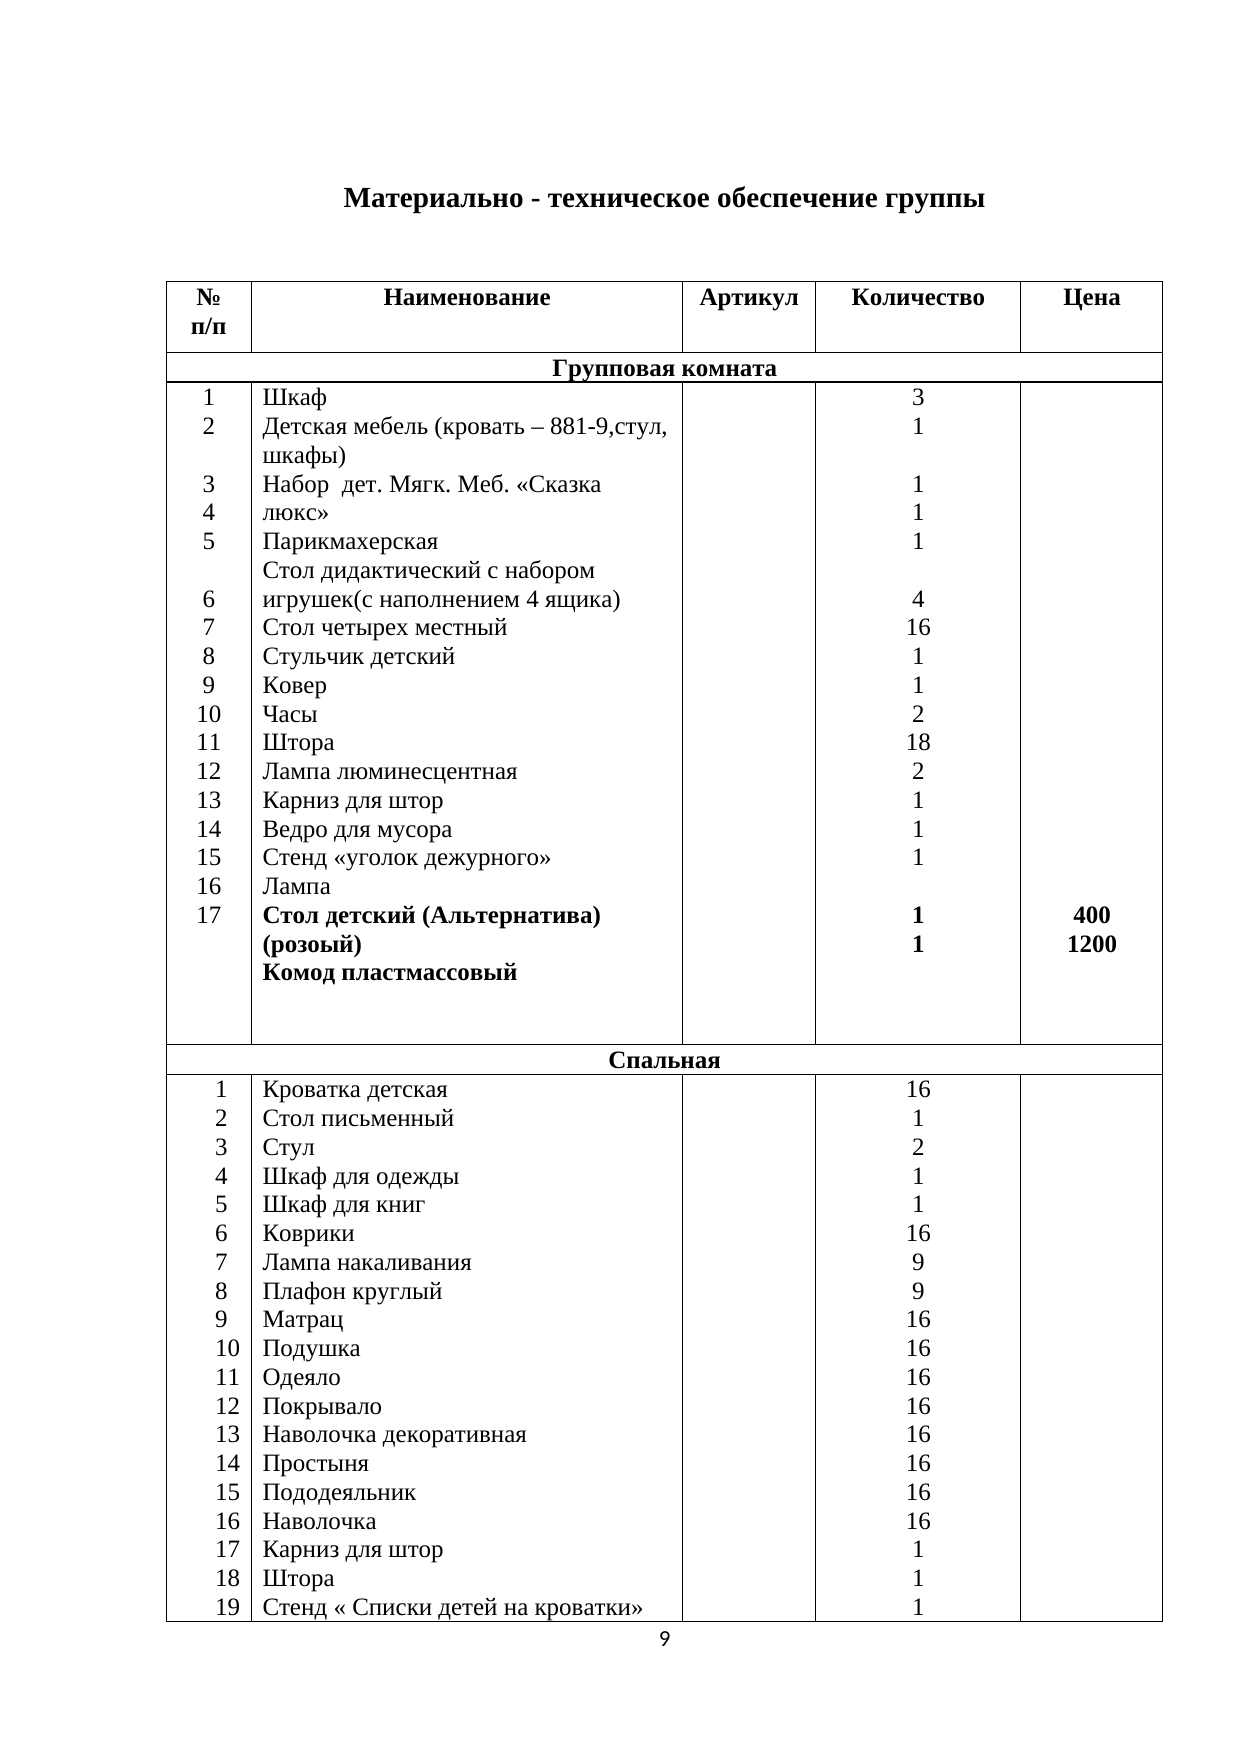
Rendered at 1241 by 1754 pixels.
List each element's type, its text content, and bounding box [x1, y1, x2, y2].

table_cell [252, 1075, 682, 1621]
table_cell [683, 1075, 815, 1621]
table_cell 400 1200 [1021, 383, 1162, 1044]
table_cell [167, 1075, 251, 1621]
table_cell Шкаф Детская мебель (кровать – 881-9,стул, шкафы) Набор дет. Мягк. Меб. «Сказка люкс» Парикмахерская Стол дидактический с набором игрушек(с наполнением 4 ящика) Стол четырех местный Стульчик детский Ковер Часы Штора Лампа люминесцентная Карниз для штор Ведро для мусора Стенд «уголок дежурного» Лампа Стол детский (Альтернатива) (розоый) Комод пластмассовый [252, 383, 682, 1044]
table_cell 1 2 3 4 5 6 7 8 9 10 11 12 13 14 15 16 17 [167, 383, 251, 1044]
table_header Цена [1021, 282, 1162, 352]
table_header № п/п [167, 282, 251, 352]
table_cell [683, 383, 815, 1044]
table_header Количество [816, 282, 1020, 352]
table_cell [1021, 1075, 1162, 1621]
table_cell 3 1 1 1 1 4 16 1 1 2 18 2 1 1 1 1 1 [816, 383, 1020, 1044]
table_cell Групповая комната [167, 353, 1162, 381]
text Материально - техническое обеспечение группы [177, 180, 1152, 214]
table_cell Спальная [167, 1045, 1162, 1073]
table_header Наименование [252, 282, 682, 352]
table_header Артикул [683, 282, 815, 352]
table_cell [816, 1075, 1020, 1621]
